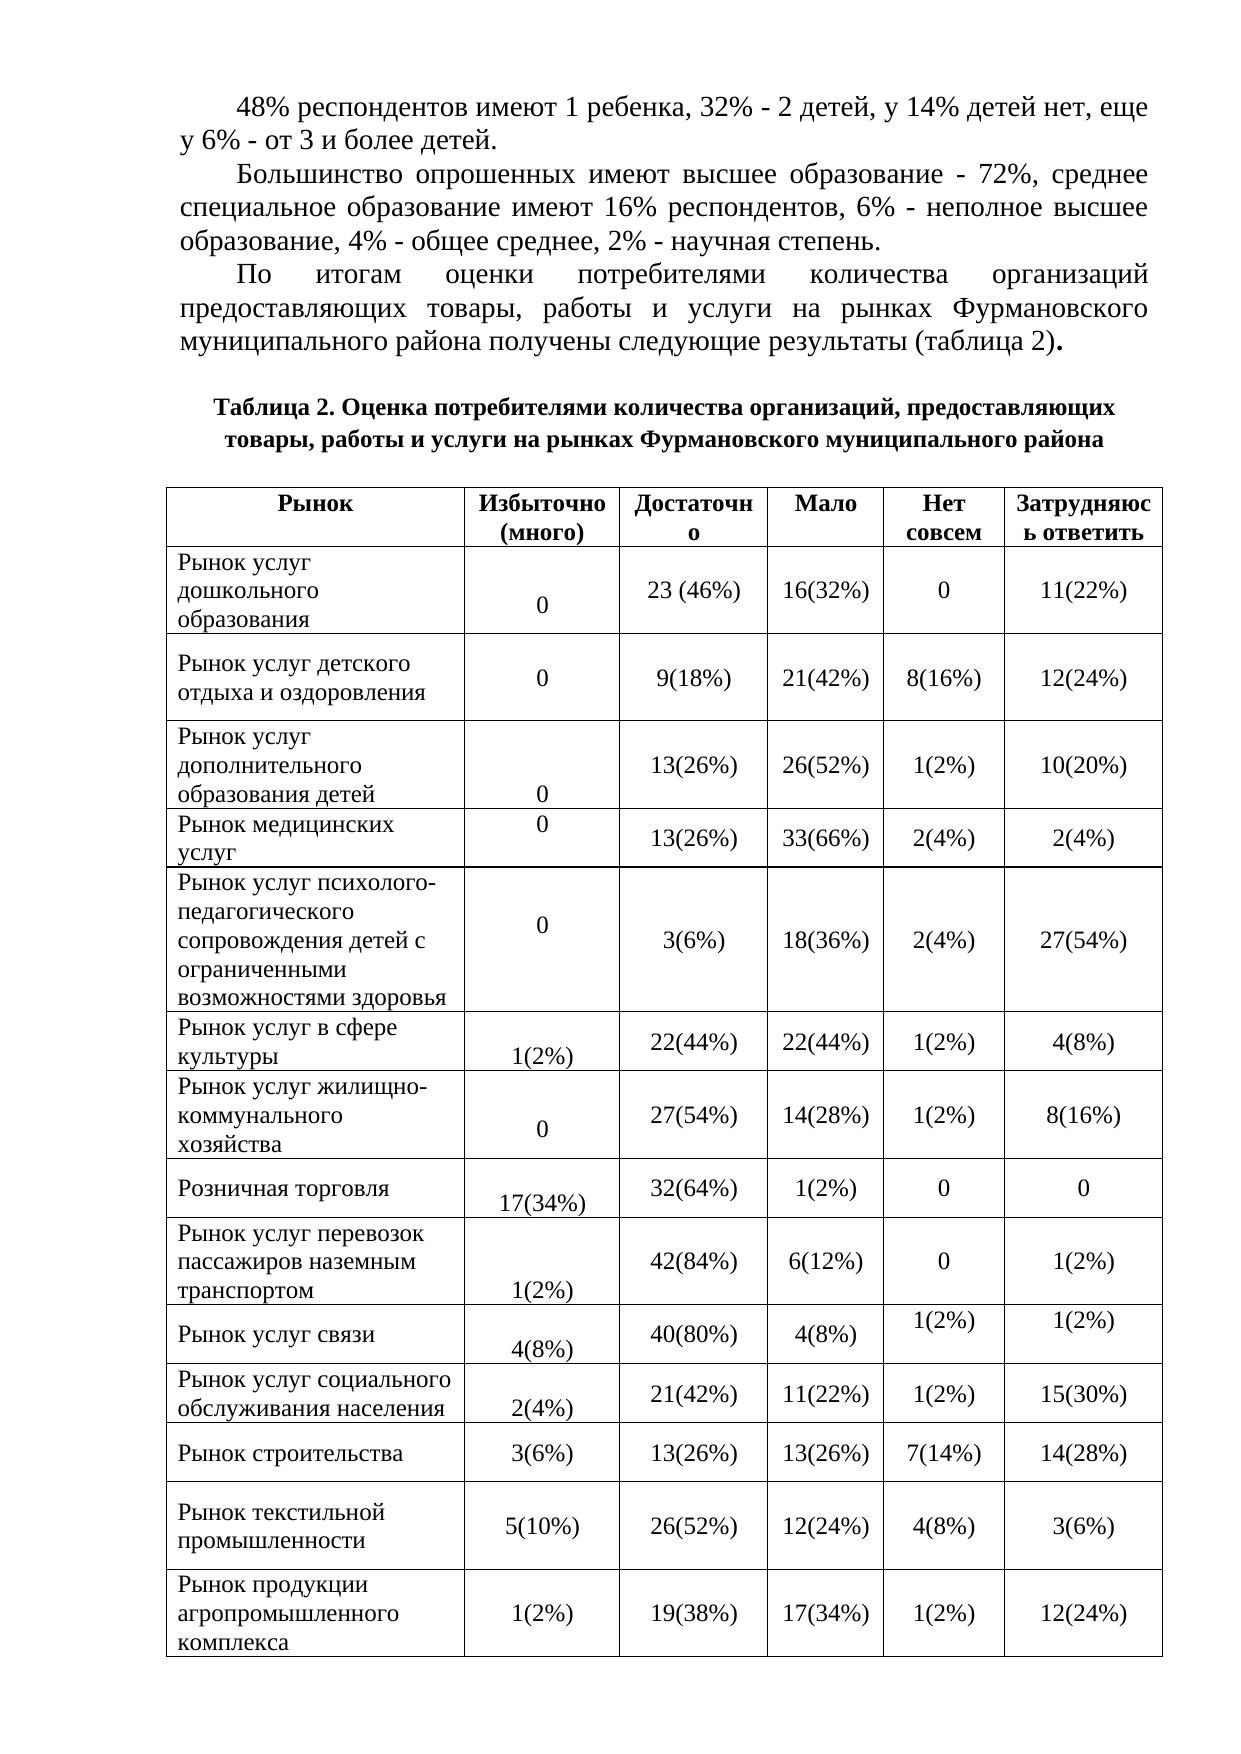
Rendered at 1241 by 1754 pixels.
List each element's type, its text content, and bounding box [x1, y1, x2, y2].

table_cell Рынок услуг социального обслуживания населения [167, 1364, 464, 1422]
table_cell Рынок медицинских услуг [167, 809, 464, 866]
table_cell Рынок услуг связи [167, 1305, 464, 1363]
table_cell 42(84%) [620, 1218, 767, 1304]
table_header Мало [768, 488, 883, 546]
table_cell 0 [884, 547, 1004, 633]
table_cell 1(2%) [465, 1012, 619, 1070]
table_cell 1(2%) [884, 1364, 1004, 1422]
table_cell 0 [884, 1159, 1004, 1217]
table_cell 1(2%) [884, 1071, 1004, 1158]
table_cell 2(4%) [884, 868, 1004, 1011]
table_cell Рынок продукции агропромышленного комплекса [167, 1570, 464, 1656]
table_cell 22(44%) [620, 1012, 767, 1070]
table_cell 40(80%) [620, 1305, 767, 1363]
table_cell 0 [884, 1218, 1004, 1304]
table_cell 10(20%) [1005, 721, 1162, 807]
table_cell 27(54%) [620, 1071, 767, 1158]
text 48% респондентов имеют 1 ребенка, 32% - 2 детей, у 14% детей нет, еще у 6% - от 3 и более детей. [179, 89, 1149, 156]
table_cell 8(16%) [884, 634, 1004, 720]
table_cell 4(8%) [768, 1305, 883, 1363]
table_header Избыточно (много) [465, 488, 619, 546]
table_cell 11(22%) [1005, 547, 1162, 633]
table_cell 13(26%) [620, 721, 767, 807]
table_header Нет совсем [884, 488, 1004, 546]
text Таблица 2. Оценка потребителями количества организаций, предоставляющих товары, работы и услуги на рынках Фурмановского муниципального района [177, 389, 1152, 454]
table_cell 14(28%) [768, 1071, 883, 1158]
table_cell 12(24%) [1005, 634, 1162, 720]
table_cell Рынок услуг дошкольного образования [167, 547, 464, 633]
table_cell 26(52%) [620, 1482, 767, 1568]
table_cell 4(8%) [884, 1482, 1004, 1568]
table_cell 1(2%) [465, 1218, 619, 1304]
table_cell 22(44%) [768, 1012, 883, 1070]
table_cell 0 [465, 868, 619, 1011]
table_cell 1(2%) [884, 721, 1004, 807]
table_cell 27(54%) [1005, 868, 1162, 1011]
table_cell 13(26%) [620, 809, 767, 866]
table_cell 23 (46%) [620, 547, 767, 633]
table_cell 0 [465, 547, 619, 633]
table_cell Рынок услуг в сфере культуры [167, 1012, 464, 1070]
table_cell 13(26%) [620, 1423, 767, 1481]
table_cell 9(18%) [620, 634, 767, 720]
table_cell 19(38%) [620, 1570, 767, 1656]
table_header Рынок [167, 488, 464, 546]
table_cell Рынок услуг дополнительного образования детей [167, 721, 464, 807]
table_cell 2(4%) [465, 1364, 619, 1422]
table_cell 1(2%) [465, 1570, 619, 1656]
table_cell 1(2%) [1005, 1305, 1162, 1363]
table_cell 21(42%) [620, 1364, 767, 1422]
table_cell 15(30%) [1005, 1364, 1162, 1422]
table_cell 3(6%) [465, 1423, 619, 1481]
table_cell 0 [465, 1071, 619, 1158]
table_cell 1(2%) [884, 1305, 1004, 1363]
table_cell 26(52%) [768, 721, 883, 807]
table_cell 0 [1005, 1159, 1162, 1217]
table_cell 6(12%) [768, 1218, 883, 1304]
table_cell 17(34%) [768, 1570, 883, 1656]
table_cell Рынок услуг перевозок пассажиров наземным транспортом [167, 1218, 464, 1304]
table_cell 0 [465, 809, 619, 866]
table_cell 12(24%) [1005, 1570, 1162, 1656]
table_cell 0 [465, 721, 619, 807]
table_cell 1(2%) [768, 1159, 883, 1217]
table_cell 2(4%) [884, 809, 1004, 866]
table_cell 1(2%) [1005, 1218, 1162, 1304]
table_cell 13(26%) [768, 1423, 883, 1481]
table_header Затрудняюсь ответить [1005, 488, 1162, 546]
table_cell 11(22%) [768, 1364, 883, 1422]
table_cell 32(64%) [620, 1159, 767, 1217]
table_cell Розничная торговля [167, 1159, 464, 1217]
table_cell 18(36%) [768, 868, 883, 1011]
table_cell Рынок услуг психолого-педагогического сопровождения детей с ограниченными возможностями здоровья [167, 868, 464, 1011]
table_cell 21(42%) [768, 634, 883, 720]
text По итогам оценки потребителями количества организаций предоставляющих товары, работы и услуги на рынках Фурмановского муниципального района получены следующие результаты (таблица 2). [179, 256, 1149, 357]
table_cell 1(2%) [884, 1570, 1004, 1656]
table_cell 33(66%) [768, 809, 883, 866]
text Большинство опрошенных имеют высшее образование - 72%, среднее специальное образование имеют 16% респондентов, 6% - неполное высшее образование, 4% - общее среднее, 2% - научная степень. [179, 156, 1149, 256]
table_cell 16(32%) [768, 547, 883, 633]
table_cell 17(34%) [465, 1159, 619, 1217]
table_cell 4(8%) [465, 1305, 619, 1363]
table_cell 3(6%) [620, 868, 767, 1011]
table_cell 0 [465, 634, 619, 720]
table_cell 14(28%) [1005, 1423, 1162, 1481]
table_cell 8(16%) [1005, 1071, 1162, 1158]
table_cell 5(10%) [465, 1482, 619, 1568]
table_cell 2(4%) [1005, 809, 1162, 866]
table_cell 7(14%) [884, 1423, 1004, 1481]
table_cell 1(2%) [884, 1012, 1004, 1070]
table_cell Рынок услуг жилищно-коммунального хозяйства [167, 1071, 464, 1158]
table_cell 3(6%) [1005, 1482, 1162, 1568]
table_cell Рынок строительства [167, 1423, 464, 1481]
table_cell 4(8%) [1005, 1012, 1162, 1070]
table_header Достаточно [620, 488, 767, 546]
table_cell 12(24%) [768, 1482, 883, 1568]
table_cell Рынок текстильной промышленности [167, 1482, 464, 1568]
table_cell Рынок услуг детского отдыха и оздоровления [167, 634, 464, 720]
